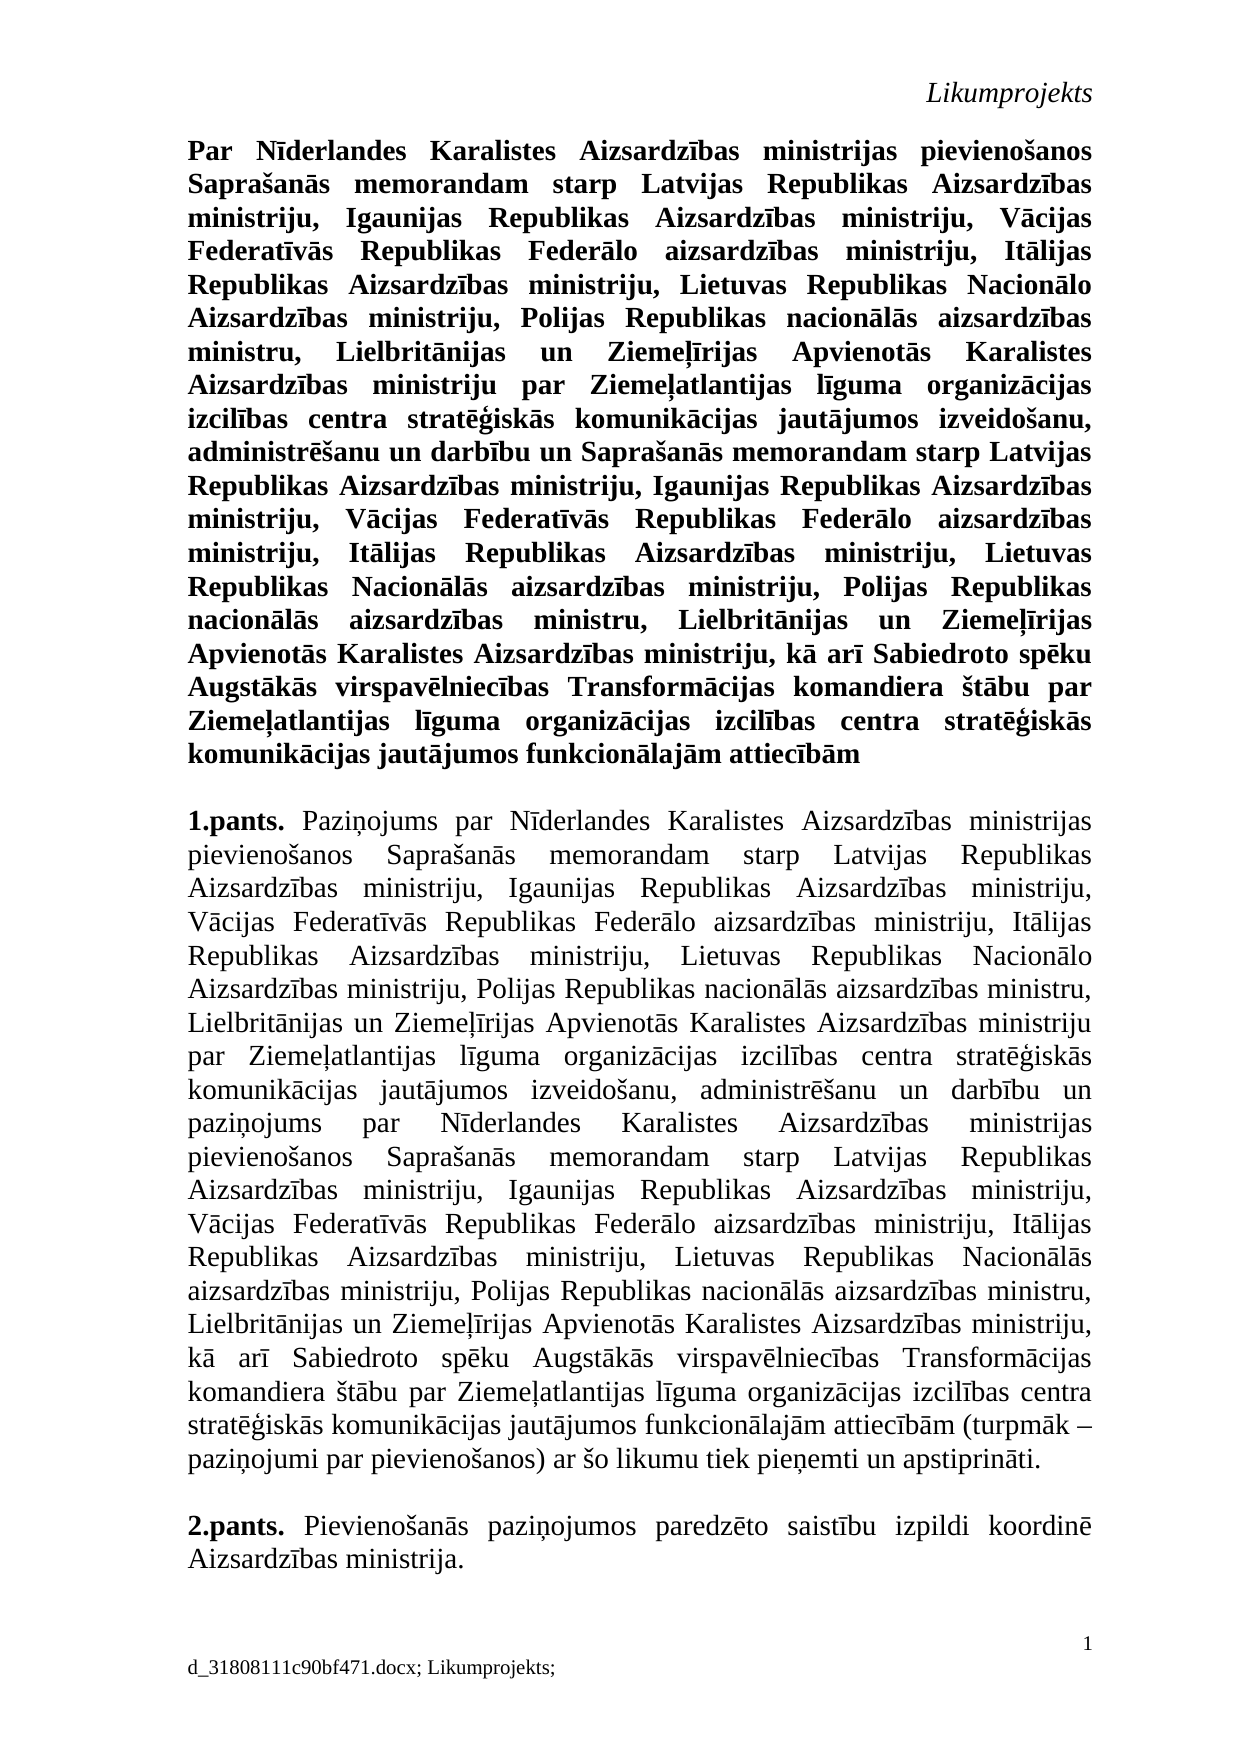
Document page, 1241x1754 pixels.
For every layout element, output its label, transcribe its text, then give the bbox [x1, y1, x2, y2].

text Par Nīderlandes Karalistes Aizsardzības ministrijas pievienošanos Saprašanās memorandam starp Latvijas Republikas Aizsardzības ministriju, Igaunijas Republikas Aizsardzības ministriju, Vācijas Federatīvās Republikas Federālo aizsardzības ministriju, Itālijas Republikas Aizsardzības ministriju, Lietuvas Republikas Nacionālo Aizsardzības ministriju, Polijas Republikas nacionālās aizsardzības ministru, Lielbritānijas un Ziemeļīrijas Apvienotās Karalistes Aizsardzības ministriju par Ziemeļatlantijas līguma organizācijas izcilības centra stratēģiskās komunikācijas jautājumos izveidošanu, administrēšanu un darbību un Saprašanās memorandam starp Latvijas Republikas Aizsardzības ministriju, Igaunijas Republikas Aizsardzības ministriju, Vācijas Federatīvās Republikas Federālo aizsardzības ministriju, Itālijas Republikas Aizsardzības ministriju, Lietuvas Republikas Nacionālās aizsardzības ministriju, Polijas Republikas nacionālās aizsardzības ministru, Lielbritānijas un Ziemeļīrijas Apvienotās Karalistes Aizsardzības ministriju, kā arī Sabiedroto spēku Augstākās virspavēlniecības Transformācijas komandiera štābu par Ziemeļatlantijas līguma organizācijas izcilības centra stratēģiskās komunikācijas jautājumos funkcionālajām attiecībām [187, 133, 1093, 770]
text 1.pants. Paziņojums par Nīderlandes Karalistes Aizsardzības ministrijas pievienošanos Saprašanās memorandam starp Latvijas Republikas Aizsardzības ministriju, Igaunijas Republikas Aizsardzības ministriju, Vācijas Federatīvās Republikas Federālo aizsardzības ministriju, Itālijas Republikas Aizsardzības ministriju, Lietuvas Republikas Nacionālo Aizsardzības ministriju, Polijas Republikas nacionālās aizsardzības ministru, Lielbritānijas un Ziemeļīrijas Apvienotās Karalistes Aizsardzības ministriju par Ziemeļatlantijas līguma organizācijas izcilības centra stratēģiskās komunikācijas jautājumos izveidošanu, administrēšanu un darbību un paziņojums par Nīderlandes Karalistes Aizsardzības ministrijas pievienošanos Saprašanās memorandam starp Latvijas Republikas Aizsardzības ministriju, Igaunijas Republikas Aizsardzības ministriju, Vācijas Federatīvās Republikas Federālo aizsardzības ministriju, Itālijas Republikas Aizsardzības ministriju, Lietuvas Republikas Nacionālās aizsardzības ministriju, Polijas Republikas nacionālās aizsardzības ministru, Lielbritānijas un Ziemeļīrijas Apvienotās Karalistes Aizsardzības ministriju, kā arī Sabiedroto spēku Augstākās virspavēlniecības Transformācijas komandiera štābu par Ziemeļatlantijas līguma organizācijas izcilības centra stratēģiskās komunikācijas jautājumos funkcionālajām attiecībām (turpmāk –paziņojumi par pievienošanos) ar šo likumu tiek pieņemti un apstiprināti. [187, 803, 1093, 1474]
text 2.pants. Pievienošanās paziņojumos paredzēto saistību izpildi koordinē Aizsardzības ministrija. [187, 1508, 1093, 1575]
